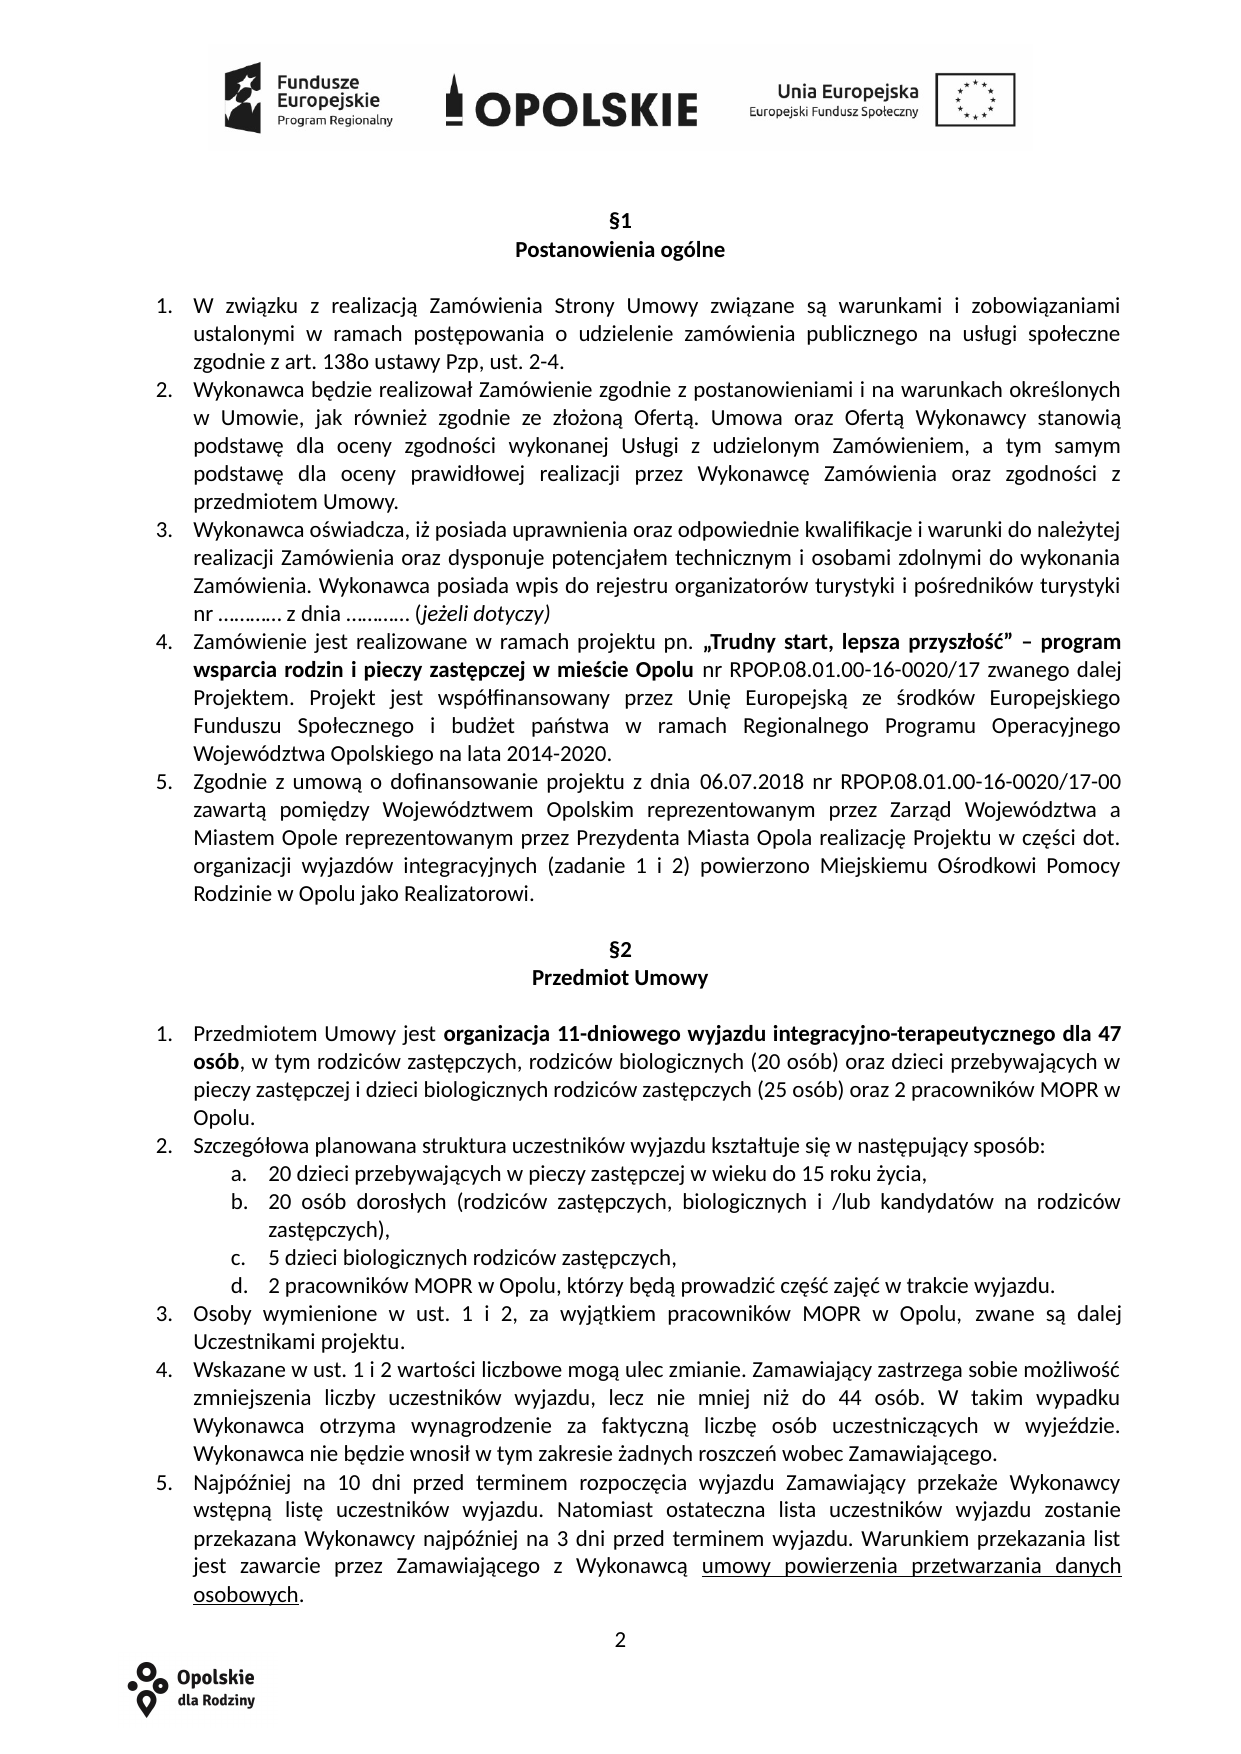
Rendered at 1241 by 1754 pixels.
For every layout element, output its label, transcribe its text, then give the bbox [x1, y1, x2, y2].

list Zgodnie z umową o dofinansowanie projektu z dnia 06.07.2018 nr RPOP.08.01.00-16-0020/17-00 zawartą pomiędzy Województwem Opolskim reprezentowanym przez Zarząd Województwa a Miastem Opole reprezentowanym przez Prezydenta Miasta Opola realizację Projektu w części dot. organizacji wyjazdów integracyjnych (zadanie 1 i 2) powierzono Miejskiemu Ośrodkowi Pomocy Rodzinie w Opolu jako Realizatorowi. [156, 767, 1122, 907]
list Najpóźniej na 10 dni przed terminem rozpoczęcia wyjazdu Zamawiający przekaże Wykonawcy wstępną listę uczestników wyjazdu. Natomiast ostateczna lista uczestników wyjazdu zostanie przekazana Wykonawcy najpóźniej na 3 dni przed terminem wyjazdu. Warunkiem przekazania list jest zawarcie przez Zamawiającego z Wykonawcą umowy powierzenia przetwarzania danych osobowych. [156, 1468, 1122, 1608]
list 5 dzieci biologicznych rodziców zastępczych, [231, 1243, 1122, 1271]
text Przedmiot Umowy [118, 963, 1122, 991]
list Osoby wymienione w ust. 1 i 2, za wyjątkiem pracowników MOPR w Opolu, zwane są dalej Uczestnikami projektu. [156, 1299, 1122, 1356]
text Postanowienia ogólne [118, 235, 1122, 263]
picture [207, 44, 1033, 151]
list Szczegółowa planowana struktura uczestników wyjazdu kształtuje się w następujący sposób: [156, 1131, 1122, 1159]
list 20 dzieci przebywających w pieczy zastępczej w wieku do 15 roku życia, [231, 1159, 1122, 1187]
text §1 [118, 207, 1122, 235]
list Zamówienie jest realizowane w ramach projektu pn. „Trudny start, lepsza przyszłość” – program wsparcia rodzin i pieczy zastępczej w mieście Opolu nr RPOP.08.01.00-16-0020/17 zwanego dalej Projektem. Projekt jest współfinansowany przez Unię Europejską ze środków Europejskiego Funduszu Społecznego i budżet państwa w ramach Regionalnego Programu Operacyjnego Województwa Opolskiego na lata 2014-2020. [156, 627, 1122, 767]
list Przedmiotem Umowy jest organizacja 11-dniowego wyjazdu integracyjno-terapeutycznego dla 47 osób, w tym rodziców zastępczych, rodziców biologicznych (20 osób) oraz dzieci przebywających w pieczy zastępczej i dzieci biologicznych rodziców zastępczych (25 osób) oraz 2 pracowników MOPR w Opolu. [156, 1019, 1122, 1131]
list Wskazane w ust. 1 i 2 wartości liczbowe mogą ulec zmianie. Zamawiający zastrzega sobie możliwość zmniejszenia liczby uczestników wyjazdu, lecz nie mniej niż do 44 osób. W takim wypadku Wykonawca otrzyma wynagrodzenie za faktyczną liczbę osób uczestniczących w wyjeździe. Wykonawca nie będzie wnosił w tym zakresie żadnych roszczeń wobec Zamawiającego. [156, 1356, 1122, 1468]
text §2 [118, 935, 1122, 963]
list W związku z realizacją Zamówienia Strony Umowy związane są warunkami i zobowiązaniami ustalonymi w ramach postępowania o udzielenie zamówienia publicznego na usługi społeczne zgodnie z art. 138o ustawy Pzp, ust. 2-4. [156, 291, 1122, 375]
list Wykonawca oświadcza, iż posiada uprawnienia oraz odpowiednie kwalifikacje i warunki do należytej realizacji Zamówienia oraz dysponuje potencjałem technicznym i osobami zdolnymi do wykonania Zamówienia. Wykonawca posiada wpis do rejestru organizatorów turystyki i pośredników turystyki nr ………… z dnia ………… (jeżeli dotyczy) [156, 515, 1122, 627]
list 2 pracowników MOPR w Opolu, którzy będą prowadzić część zajęć w trakcie wyjazdu. [231, 1271, 1122, 1299]
list Wykonawca będzie realizował Zamówienie zgodnie z postanowieniami i na warunkach określonych w Umowie, jak również zgodnie ze złożoną Ofertą. Umowa oraz Ofertą Wykonawcy stanowią podstawę dla oceny zgodności wykonanej Usługi z udzielonym Zamówieniem, a tym samym podstawę dla oceny prawidłowej realizacji przez Wykonawcę Zamówienia oraz zgodności z przedmiotem Umowy. [156, 375, 1122, 515]
picture [118, 1652, 279, 1728]
list 20 osób dorosłych (rodziców zastępczych, biologicznych i /lub kandydatów na rodziców zastępczych), [231, 1187, 1122, 1243]
